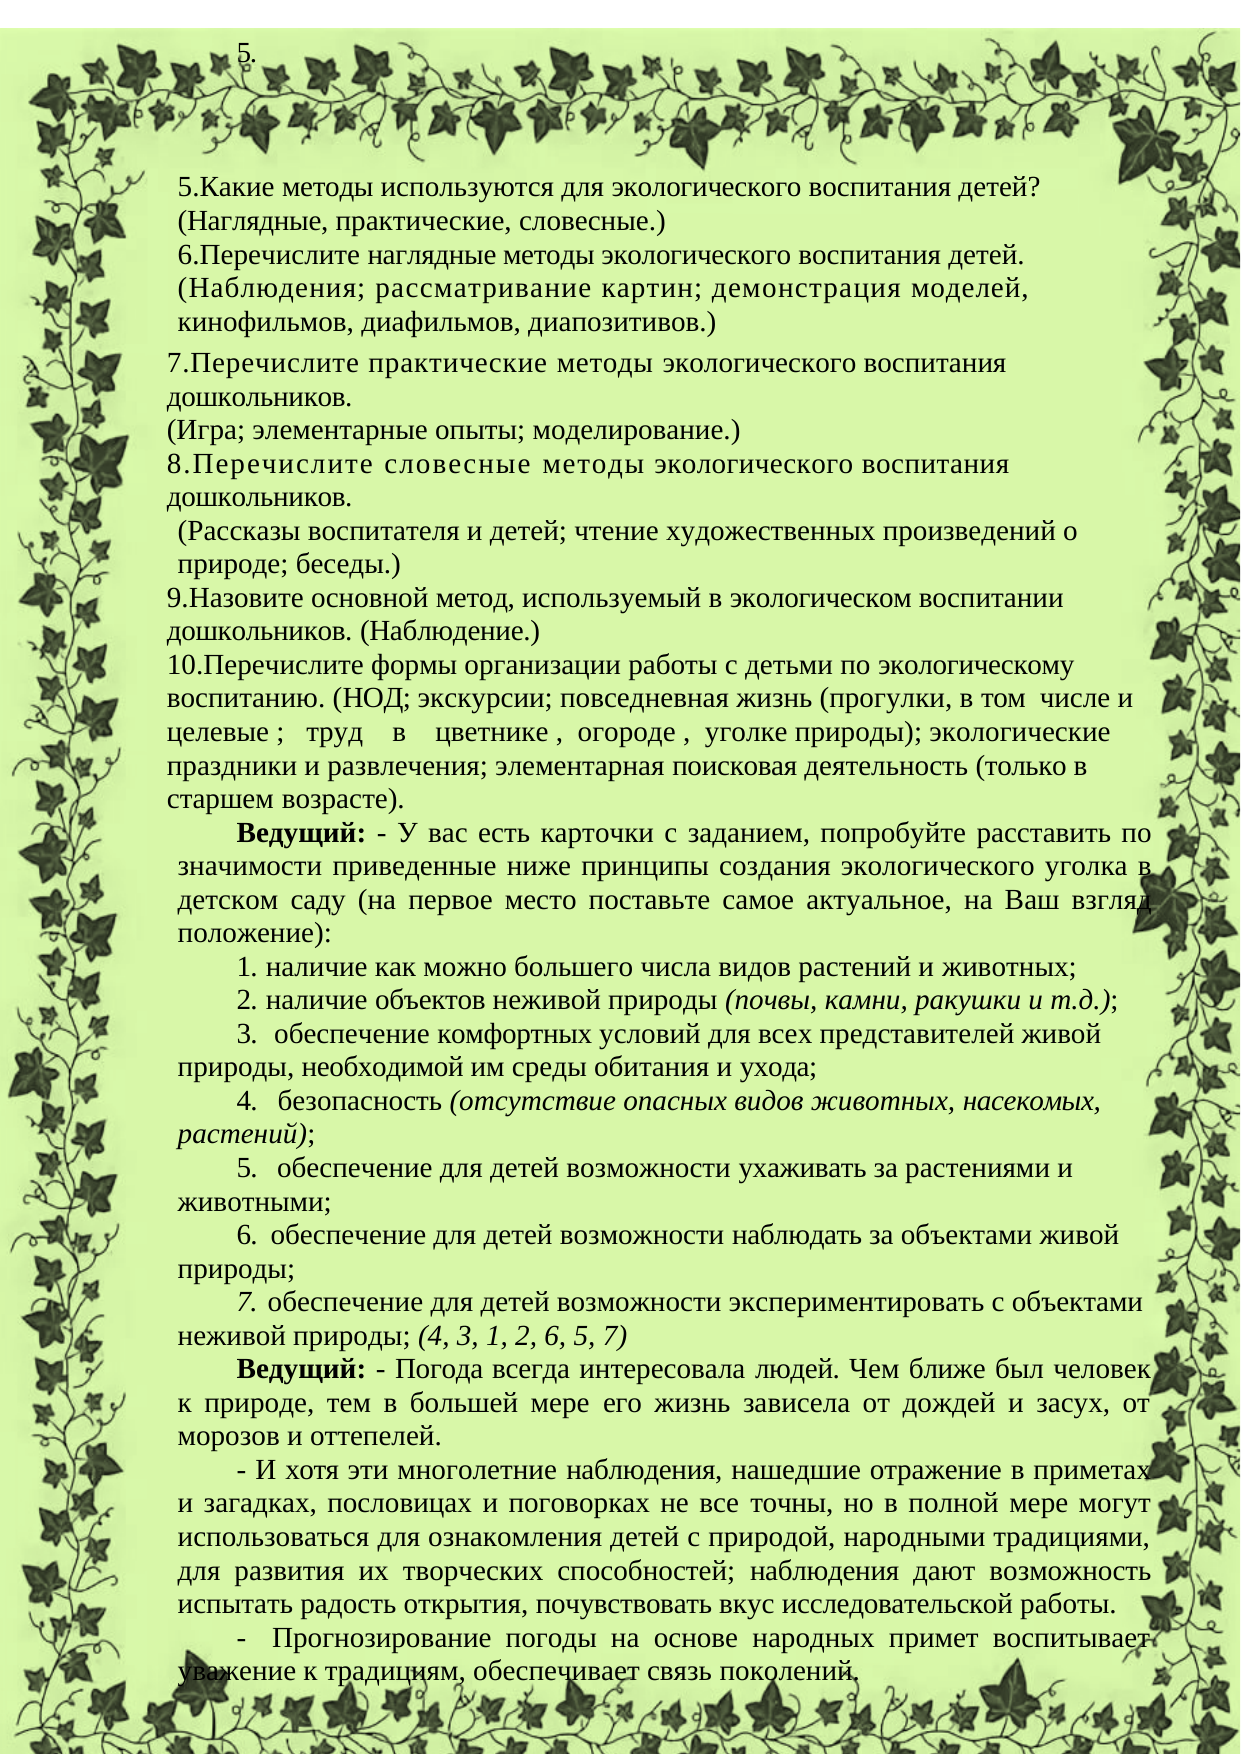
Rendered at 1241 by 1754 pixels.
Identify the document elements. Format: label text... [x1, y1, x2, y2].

list обеспечение для детей возможности ухаживать за растениями и животными; [177, 1150, 1152, 1217]
list 5.Какие методы используются для экологического воспитания детей? (Наглядные, практические, словесные.) [177, 169, 1109, 237]
text (Игра; элементарные опыты; моделирование.) [167, 412, 1180, 446]
list 6.Перечислите наглядные методы экологического воспитания детей. (Наблюдения; рассматривание картин; демонстрация моделей, [177, 237, 1153, 304]
text 10.Перечислите формы организации работы с детьми по экологическому воспитанию. (НОД; экскурсии; повседневная жизнь (прогулки, в том числе и целевые ; труд в цветнике , огороде , уголке природы); экологические праздники и развлечения; элементарная поисковая деятельность (только в старшем возрасте). [167, 647, 1153, 815]
list наличие объектов неживой природы (почвы, камни, ракушки и т.д.); [236, 982, 1180, 1016]
text (Рассказы воспитателя и детей; чтение художественных произведений о природе; беседы.) [177, 513, 1180, 580]
list И хотя эти многолетние наблюдения, нашедшие отражение в приметах и загадках, пословицах и поговорках не все точны, но в полной мере могут использоваться для ознакомления детей с природой, народными традициями, для развития их творческих способностей; наблюдения дают возможность испытать радость открытия, почувствовать вкус исследовательской работы. [177, 1452, 1151, 1620]
text Ведущий: - У вас есть карточки с заданием, попробуйте расставить по значимости приведенные ниже принципы создания экологического уголка в детском саду (на первое место поставьте самое актуальное, на Ваш взгляд положение): [177, 815, 1153, 949]
text кинофильмов, диафильмов, диапозитивов.) [177, 304, 1180, 337]
text 9.Назовите основной метод, используемый в экологическом воспитании дошкольников. (Наблюдение.) [167, 580, 1152, 647]
text 8.Перечислите словесные методы экологического воспитания дошкольников. [167, 446, 1152, 513]
list Прогнозирование погоды на основе народных примет воспитывает уважение к традициям, обеспечивает связь поколений. [177, 1620, 1151, 1687]
list обеспечение для детей возможности наблюдать за объектами живой природы; [177, 1217, 1151, 1284]
list обеспечение комфортных условий для всех представителей живой природы, необходимой им среды обитания и ухода; [177, 1016, 1151, 1083]
list безопасность (отсутствие опасных видов животных, насекомых, растений); [177, 1083, 1149, 1150]
text Ведущий: - Погода всегда интересовала людей. Чем ближе был человек к природе, тем в большей мере его жизнь зависела от дождей и засух, от морозов и оттепелей. [177, 1351, 1151, 1452]
list наличие как можно большего числа видов растений и животных; [236, 949, 1180, 982]
text 7.Перечислите практические методы экологического воспитания дошкольников. [167, 345, 1151, 412]
list обеспечение для детей возможности экспериментировать с объектами неживой природы; (4, 3, 1, 2, 6, 5, 7) [177, 1284, 1151, 1351]
